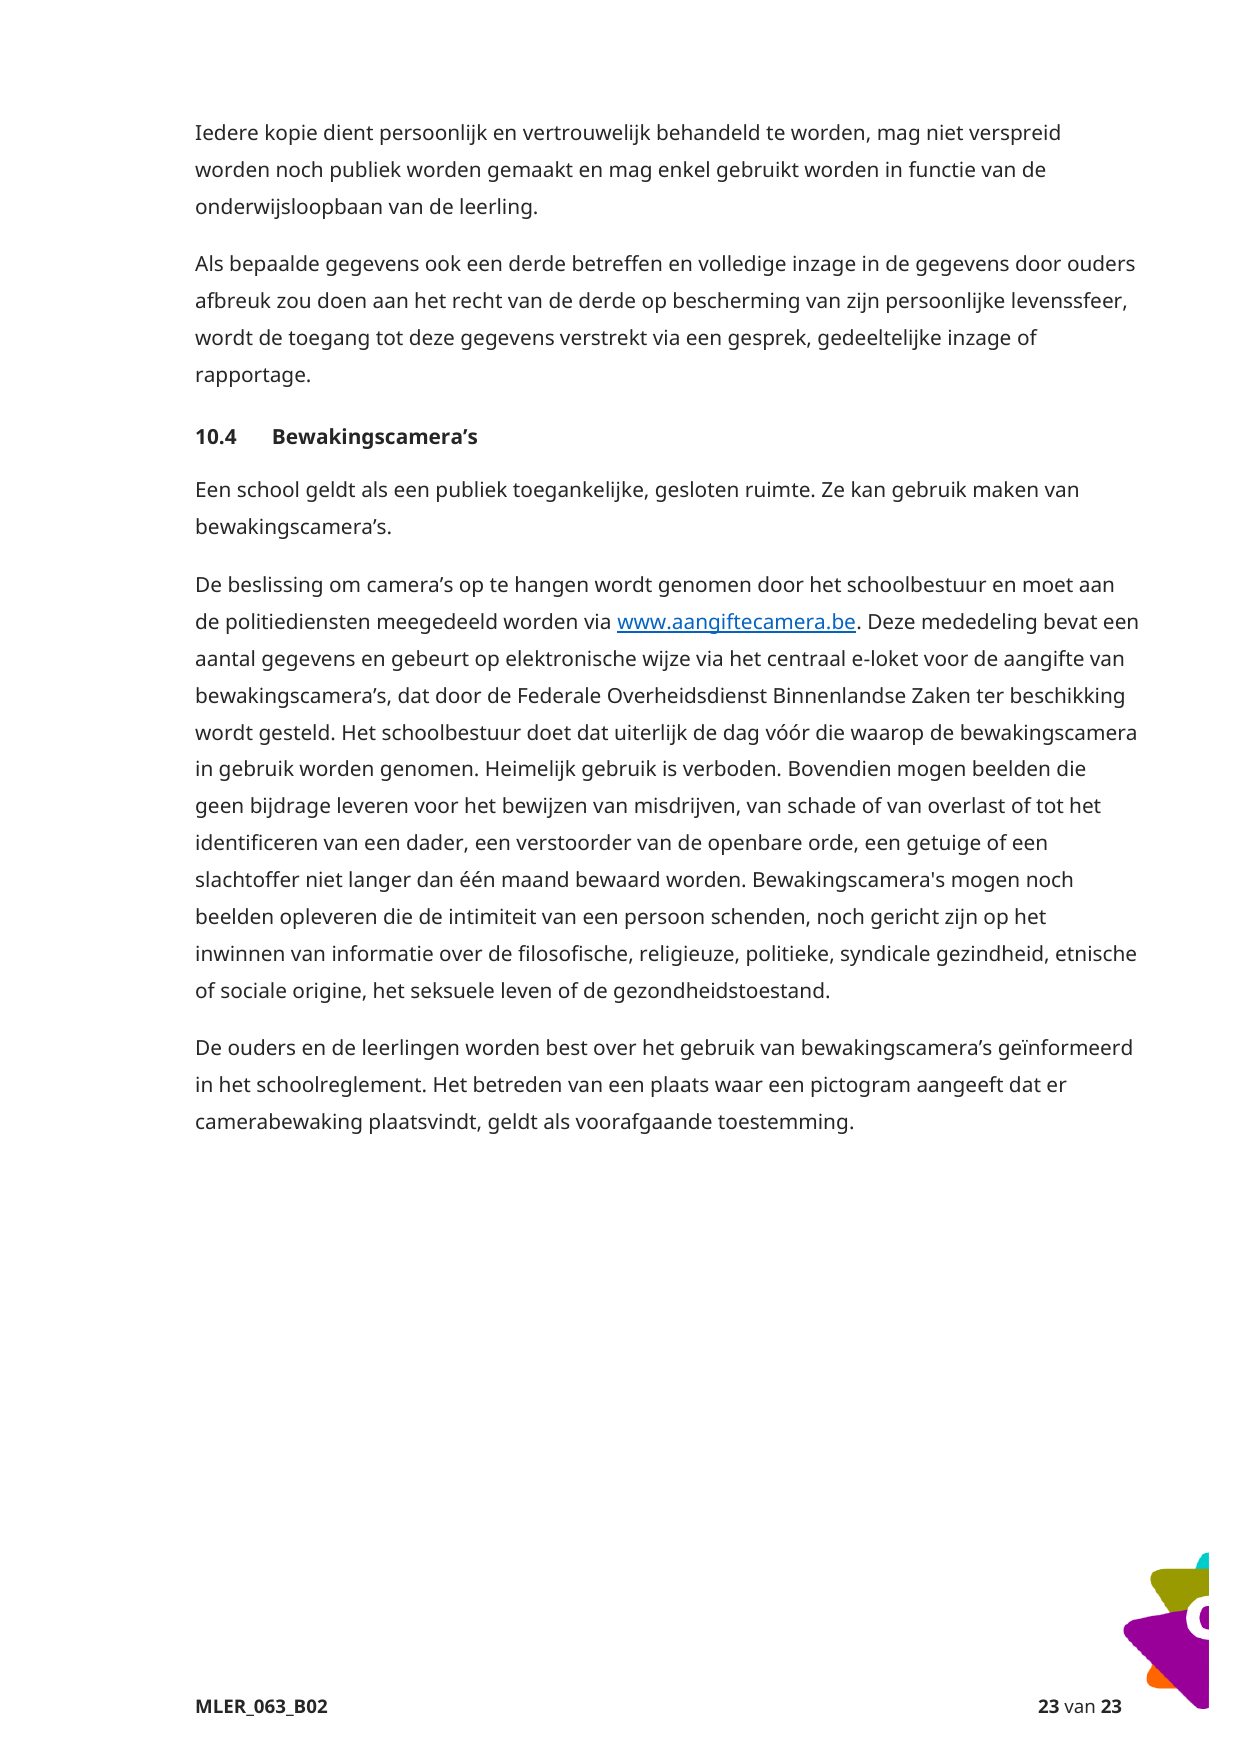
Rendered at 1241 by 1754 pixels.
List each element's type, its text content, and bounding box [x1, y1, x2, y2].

picture [1122, 1547, 1211, 1713]
text Iedere kopie dient persoonlijk en vertrouwelijk behandeld te worden, mag niet verspreid worden noch publiek worden gemaakt en mag enkel gebruikt worden in functie van de onderwijsloopbaan van de leerling. [195, 118, 1122, 220]
text Als bepaalde gegevens ook een derde betreffen en volledige inzage in de gegevens door ouders afbreuk zou doen aan het recht van de derde op bescherming van zijn persoonlijke levenssfeer, wordt de toegang tot deze gegevens verstrekt via een gesprek, gedeeltelijke inzage of rapportage. [195, 249, 1140, 389]
subtitle Bewakingscamera’s [195, 422, 1122, 451]
text De beslissing om camera’s op te hangen wordt genomen door het schoolbestuur en moet aan de politiediensten meegedeeld worden via www.aangiftecamera.be. Deze mededeling bevat een aantal gegevens en gebeurt op elektronische wijze via het centraal e-loket voor de aangifte van bewakingscamera’s, dat door de Federale Overheidsdienst Binnenlandse Zaken ter beschikking wordt gesteld. Het schoolbestuur doet dat uiterlijk de dag vóór die waarop de bewakingscamera in gebruik worden genomen. Heimelijk gebruik is verboden. Bovendien mogen beelden die geen bijdrage leveren voor het bewijzen van misdrijven, van schade of van overlast of tot het identificeren van een dader, een verstoorder van de openbare orde, een getuige of een slachtoffer niet langer dan één maand bewaard worden. Bewakingscamera's mogen noch beelden opleveren die de intimiteit van een persoon schenden, noch gericht zijn op het inwinnen van informatie over de filosofische, religieuze, politieke, syndicale gezindheid, etnische of sociale origine, het seksuele leven of de gezondheidstoestand. [195, 570, 1140, 1004]
text De ouders en de leerlingen worden best over het gebruik van bewakingscamera’s geïnformeerd in het schoolreglement. Het betreden van een plaats waar een pictogram aangeeft dat er camerabewaking plaatsvindt, geldt als voorafgaande toestemming. [195, 1033, 1140, 1136]
text Een school geldt als een publiek toegankelijke, gesloten ruimte. Ze kan gebruik maken van bewakingscamera’s. [195, 476, 1140, 541]
